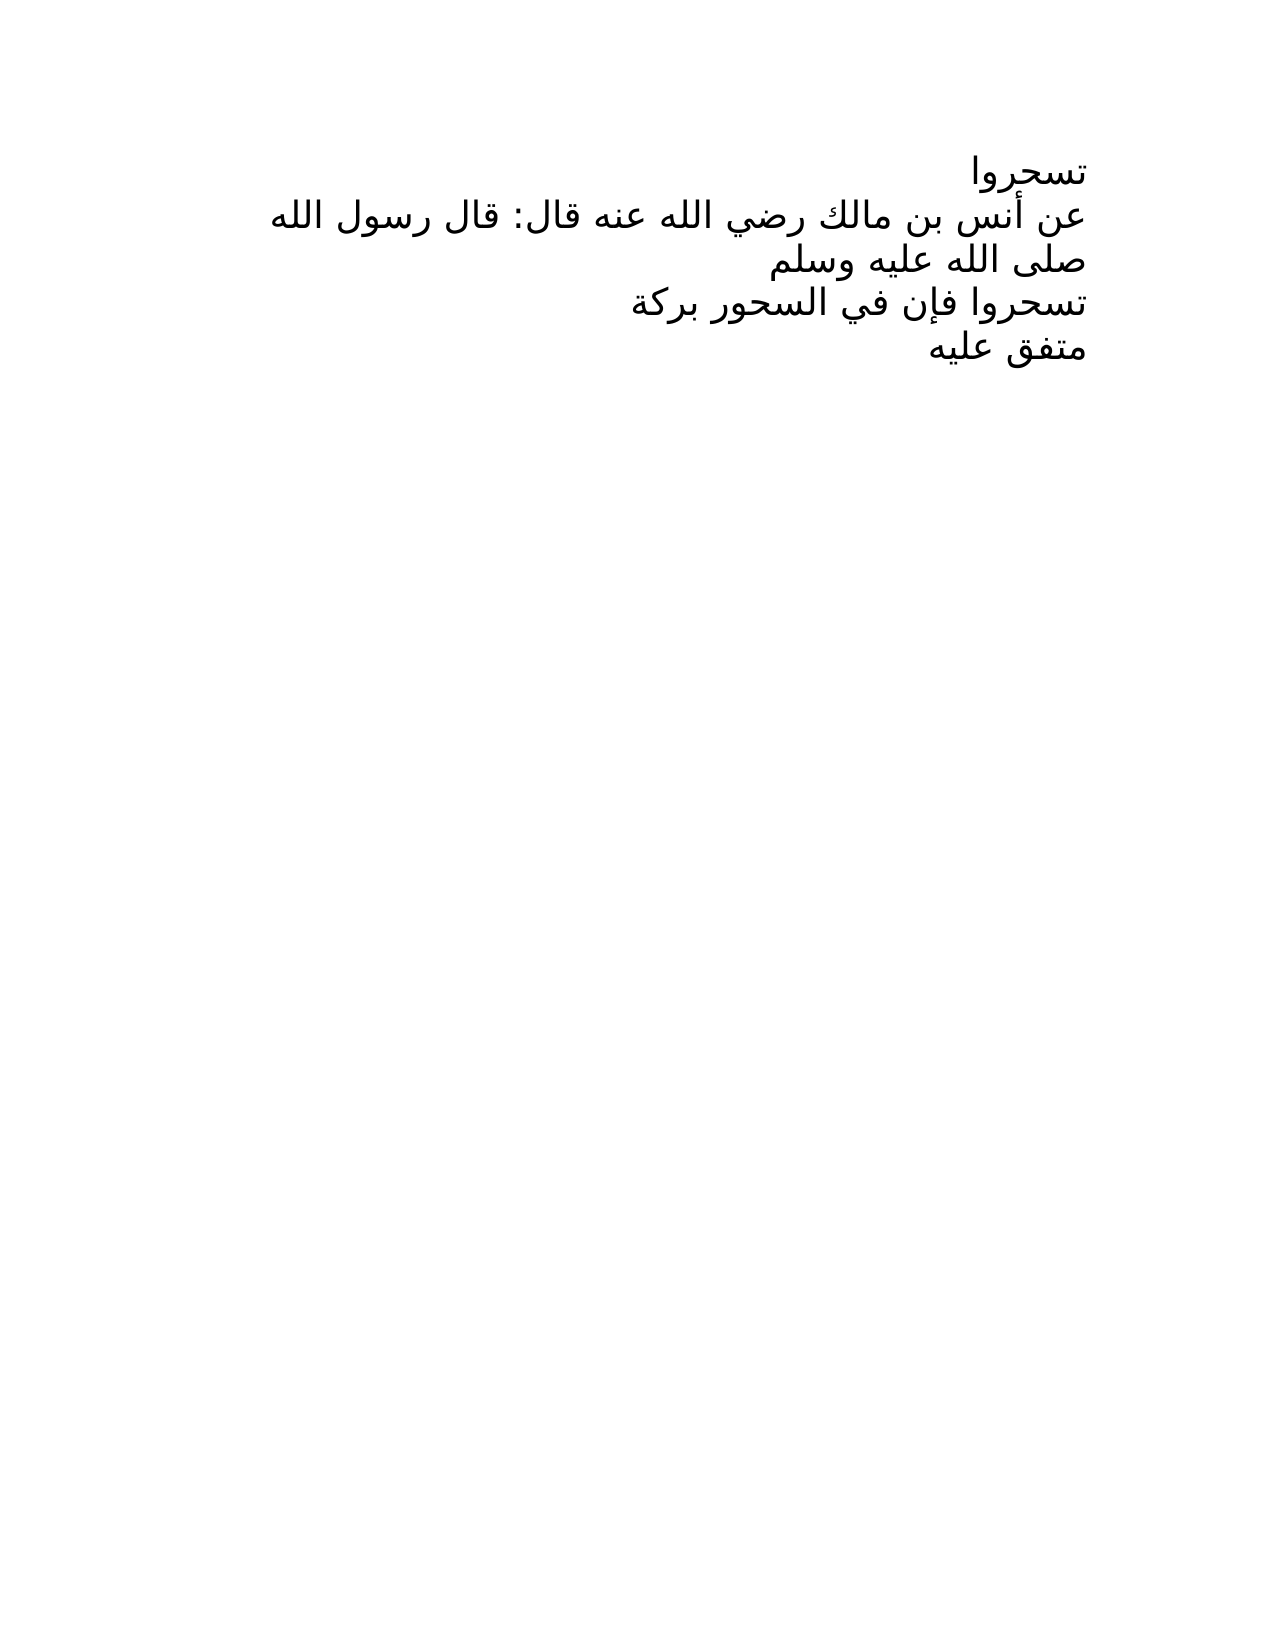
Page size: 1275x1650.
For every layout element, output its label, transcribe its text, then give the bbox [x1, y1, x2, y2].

text متفق عليه [187, 324, 1087, 368]
text تسحروا [187, 150, 1087, 194]
text تسحروا فإن في السحور بركة [187, 281, 1087, 324]
text عن أنس بن مالك رضي الله عنه قال: قال رسول الله صلى الله عليه وسلم [187, 194, 1087, 281]
